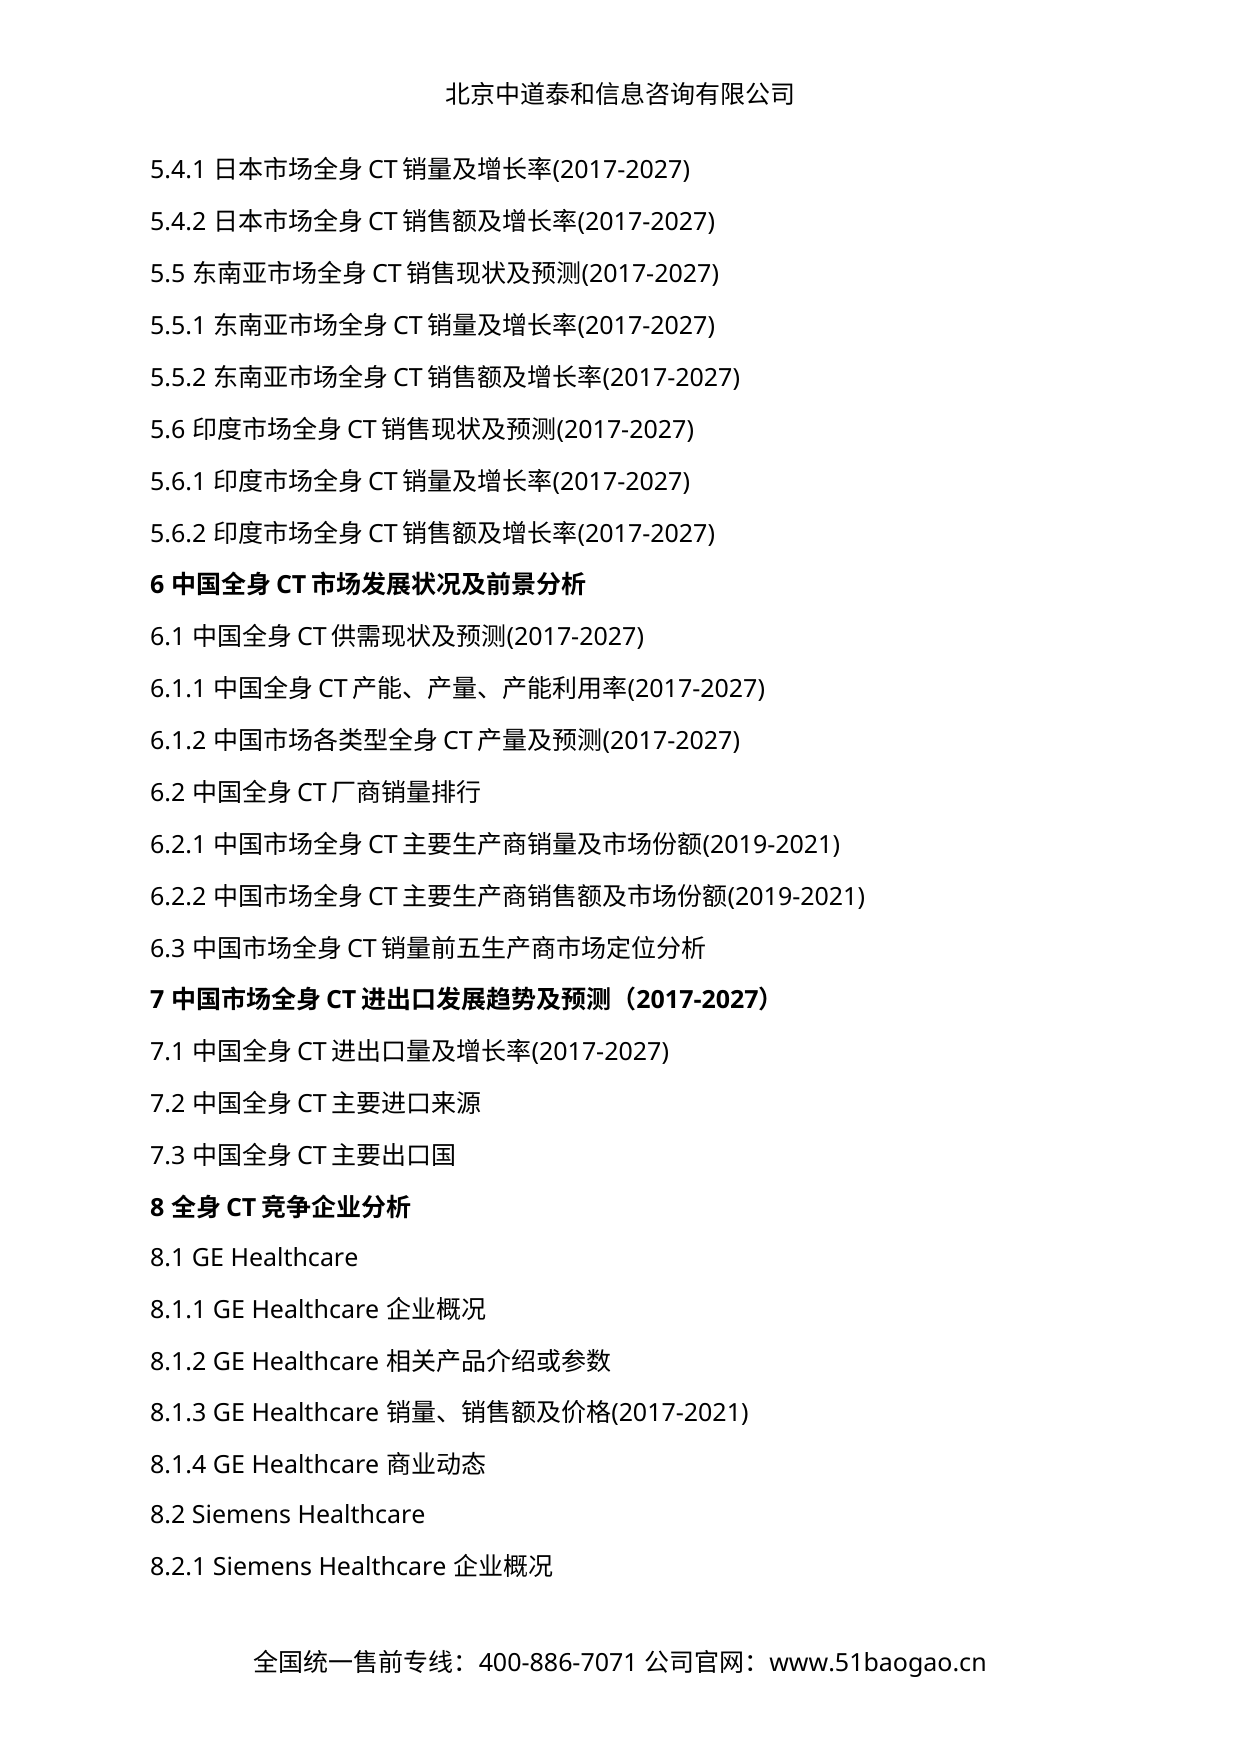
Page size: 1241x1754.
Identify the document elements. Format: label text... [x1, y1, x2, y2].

text 6.3 中国市场全身CT销量前五生产商市场定位分析 [150, 928, 1090, 964]
text 7 中国市场全身CT进出口发展趋势及预测（2017-2027） [150, 980, 1090, 1016]
text 8.2.1 Siemens Healthcare 企业概况 [150, 1546, 1090, 1582]
text 8.1 GE Healthcare [150, 1239, 1090, 1273]
text 7.2 中国全身CT主要进口来源 [150, 1084, 1090, 1120]
text 5.4.2 日本市场全身CT销售额及增长率(2017-2027) [150, 202, 1090, 238]
text 8.1.2 GE Healthcare 相关产品介绍或参数 [150, 1341, 1090, 1377]
text 7.1 中国全身CT进出口量及增长率(2017-2027) [150, 1032, 1090, 1068]
text 5.6.1 印度市场全身CT销量及增长率(2017-2027) [150, 461, 1090, 497]
text 5.5 东南亚市场全身CT销售现状及预测(2017-2027) [150, 254, 1090, 290]
text 6 中国全身CT市场发展状况及前景分析 [150, 565, 1090, 601]
text 5.5.2 东南亚市场全身CT销售额及增长率(2017-2027) [150, 357, 1090, 394]
text 5.4.1 日本市场全身CT销量及增长率(2017-2027) [150, 150, 1090, 186]
text 6.2.2 中国市场全身CT主要生产商销售额及市场份额(2019-2021) [150, 876, 1090, 912]
text 7.3 中国全身CT主要出口国 [150, 1136, 1090, 1172]
text 8 全身CT竞争企业分析 [150, 1187, 1090, 1224]
text 5.6 印度市场全身CT销售现状及预测(2017-2027) [150, 409, 1090, 446]
text 6.1 中国全身CT供需现状及预测(2017-2027) [150, 617, 1090, 653]
text 5.6.2 印度市场全身CT销售额及增长率(2017-2027) [150, 513, 1090, 549]
text 6.2.1 中国市场全身CT主要生产商销量及市场份额(2019-2021) [150, 824, 1090, 861]
text 6.1.1 中国全身CT产能、产量、产能利用率(2017-2027) [150, 669, 1090, 705]
text 8.1.4 GE Healthcare 商业动态 [150, 1445, 1090, 1481]
text 6.2 中国全身CT厂商销量排行 [150, 772, 1090, 809]
text 5.5.1 东南亚市场全身CT销量及增长率(2017-2027) [150, 306, 1090, 342]
text 8.1.1 GE Healthcare 企业概况 [150, 1289, 1090, 1325]
text 8.1.3 GE Healthcare 销量、销售额及价格(2017-2021) [150, 1393, 1090, 1429]
text 8.2 Siemens Healthcare [150, 1497, 1090, 1531]
text 6.1.2 中国市场各类型全身CT产量及预测(2017-2027) [150, 721, 1090, 757]
